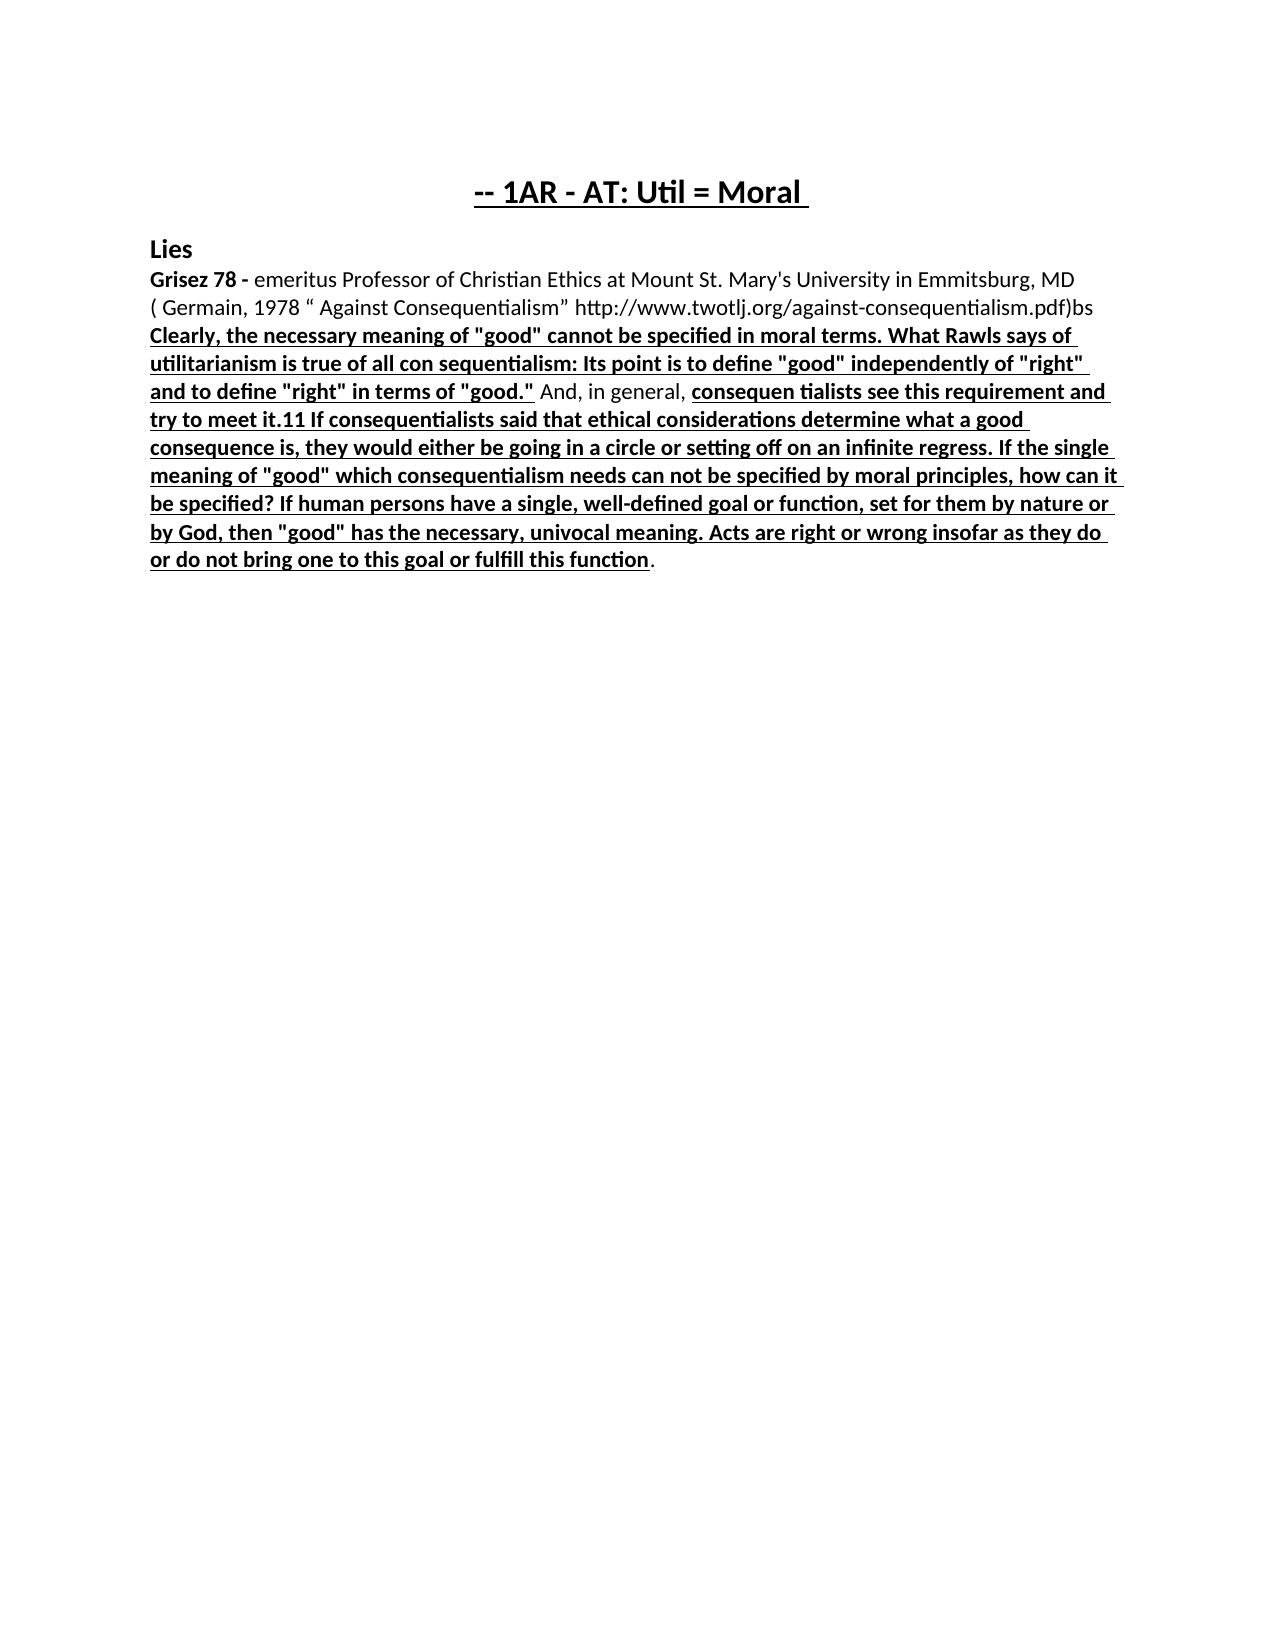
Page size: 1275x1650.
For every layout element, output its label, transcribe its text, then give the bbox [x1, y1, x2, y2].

subtitle -- 1AR - AT: Util = Moral [150, 171, 1125, 212]
subtitle Lies [150, 232, 1125, 265]
text Clearly, the necessary meaning of "good" cannot be specified in moral terms. What Rawls says of utilitarianism is true of all con sequentialism: Its point is to define "good" independently of "right" and to define "right" in terms of "good." And, in general, consequen tialists see this requirement and try to meet it.11 If consequentialists said that ethical considerations determine what a good consequence is, they would either be going in a circle or setting off on an infinite regress. If the single meaning of "good" which consequentialism needs can not be specified by moral principles, how can it be specified? If human persons have a single, well-defined goal or function, set for them by nature or by God, then "good" has the necessary, univocal meaning. Acts are right or wrong insofar as they do or do not bring one to this goal or fulfill this function. [150, 321, 1125, 574]
text Grisez 78 - emeritus Professor of Christian Ethics at Mount St. Mary's University in Emmitsburg, MD ( Germain, 1978 “ Against Consequentialism” http://www.twotlj.org/against-consequentialism.pdf)bs [150, 265, 1125, 321]
